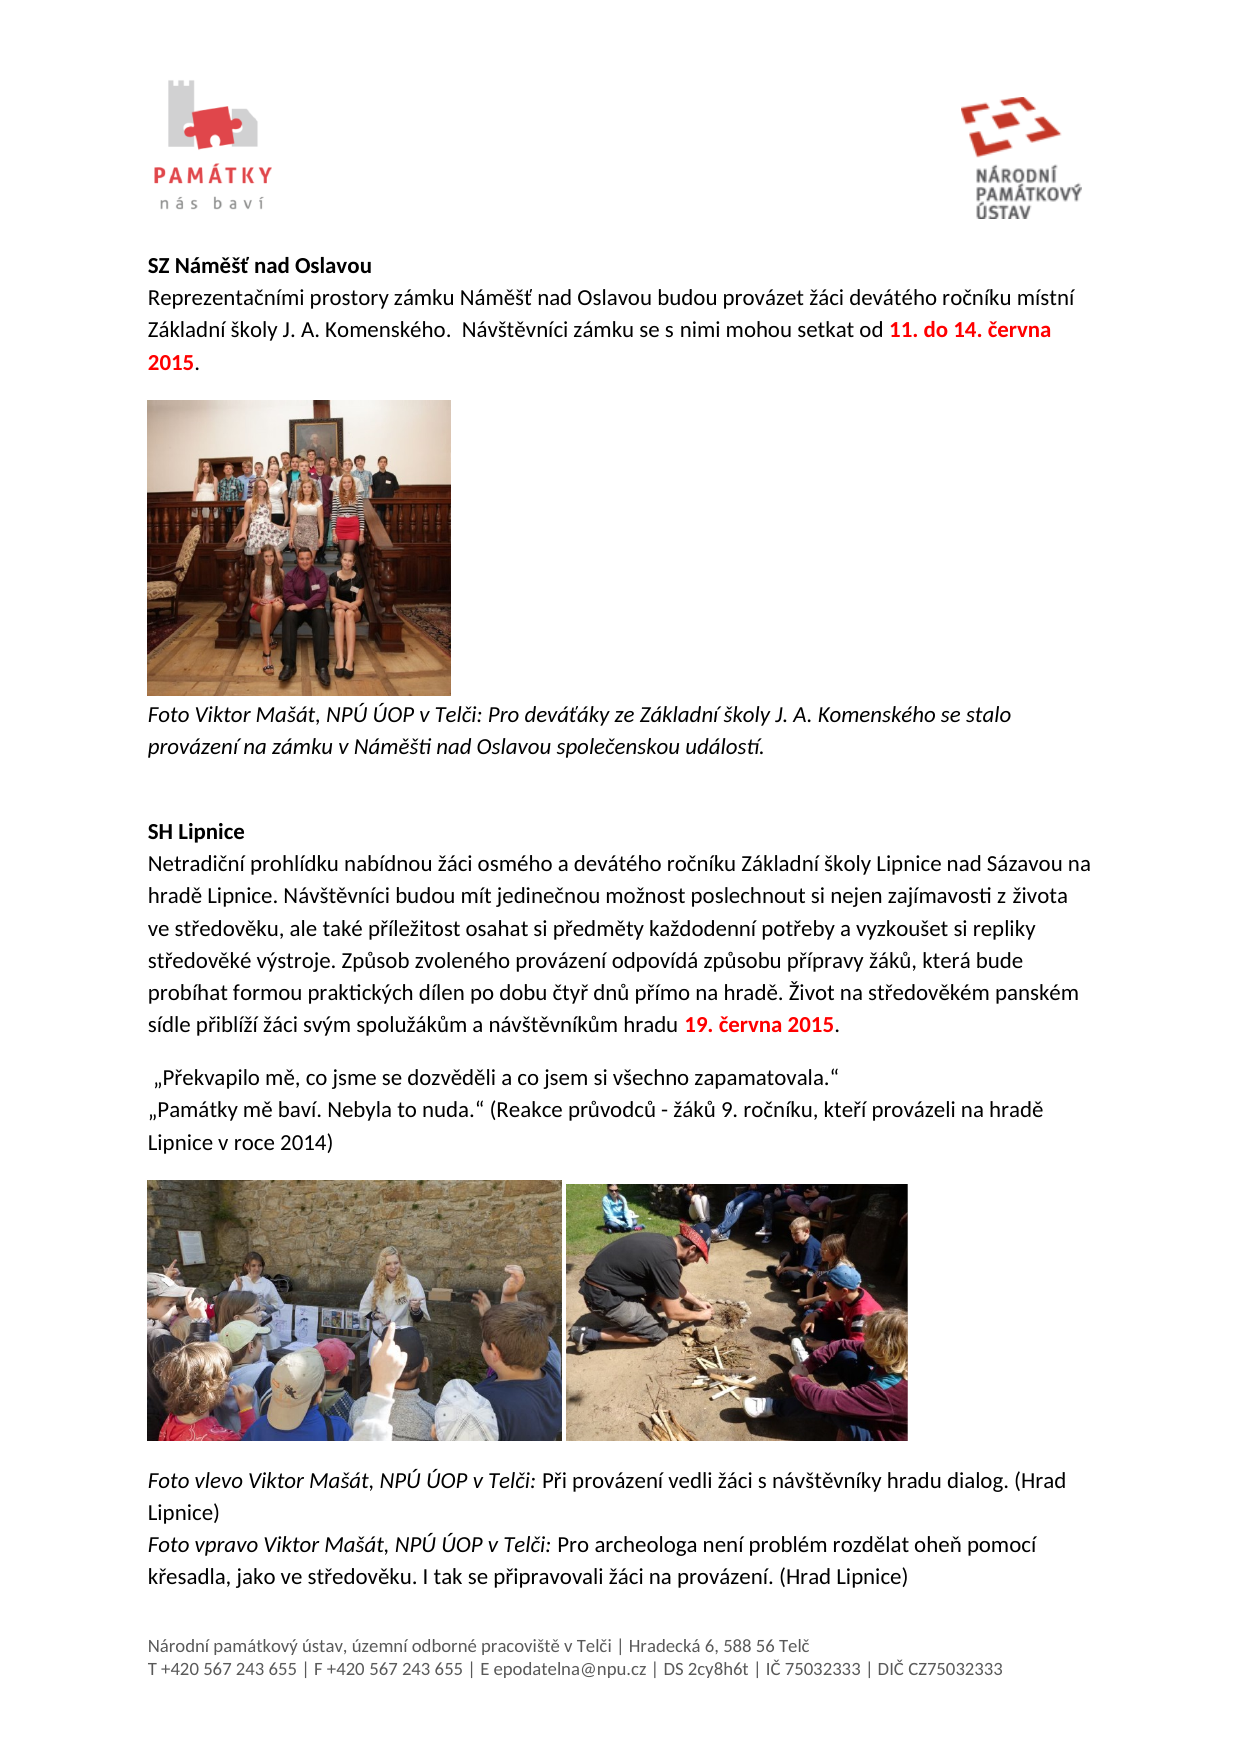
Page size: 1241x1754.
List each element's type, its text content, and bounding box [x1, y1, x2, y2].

text Foto vpravo Viktor Mašát, NPÚ ÚOP v Telči: Pro archeologa není problém rozdělat oheň pomocí křesadla, jako ve středověku. I tak se připravovali žáci na provázení. (Hrad Lipnice) [148, 1530, 1093, 1591]
picture [147, 1180, 562, 1441]
text Foto vlevo Viktor Mašát, NPÚ ÚOP v Telči: Při provázení vedli žáci s návštěvníky hradu dialog. (Hrad Lipnice) [148, 1466, 1093, 1526]
text SZ Náměšť nad Oslavou [148, 251, 1093, 279]
text Foto Viktor Mašát, NPÚ ÚOP v Telči: Pro deváťáky ze Základní školy J. A. Komenského se stalo provázení na zámku v Náměšti nad Oslavou společenskou událostí. [148, 700, 1093, 760]
picture [961, 97, 1082, 219]
text Reprezentačními prostory zámku Náměšť nad Oslavou budou provázet žáci devátého ročníku místní Základní školy J. A. Komenského. Návštěvníci zámku se s nimi mohou setkat od 11. do 14. června 2015. [148, 283, 1093, 376]
picture [566, 1184, 908, 1441]
text „Překvapilo mě, co jsme se dozvěděli a co jsem si všechno zapamatovala.“ [148, 1063, 1093, 1091]
picture [147, 73, 279, 219]
picture [147, 400, 451, 696]
text „Památky mě baví. Nebyla to nuda.“ (Reakce průvodců - žáků 9. ročníku, kteří provázeli na hradě Lipnice v roce 2014) [148, 1096, 1093, 1156]
text SH Lipnice [148, 817, 1093, 845]
text Netradiční prohlídku nabídnou žáci osmého a devátého ročníku Základní školy Lipnice nad Sázavou na hradě Lipnice. Návštěvníci budou mít jedinečnou možnost poslechnout si nejen zajímavosti z života ve středověku, ale také příležitost osahat si předměty každodenní potřeby a vyzkoušet si repliky středověké výstroje. Způsob zvoleného provázení odpovídá způsobu přípravy žáků, která bude probíhat formou praktických dílen po dobu čtyř dnů přímo na hradě. Život na středověkém panském sídle přiblíží žáci svým spolužákům a návštěvníkům hradu 19. června 2015. [148, 849, 1093, 1038]
